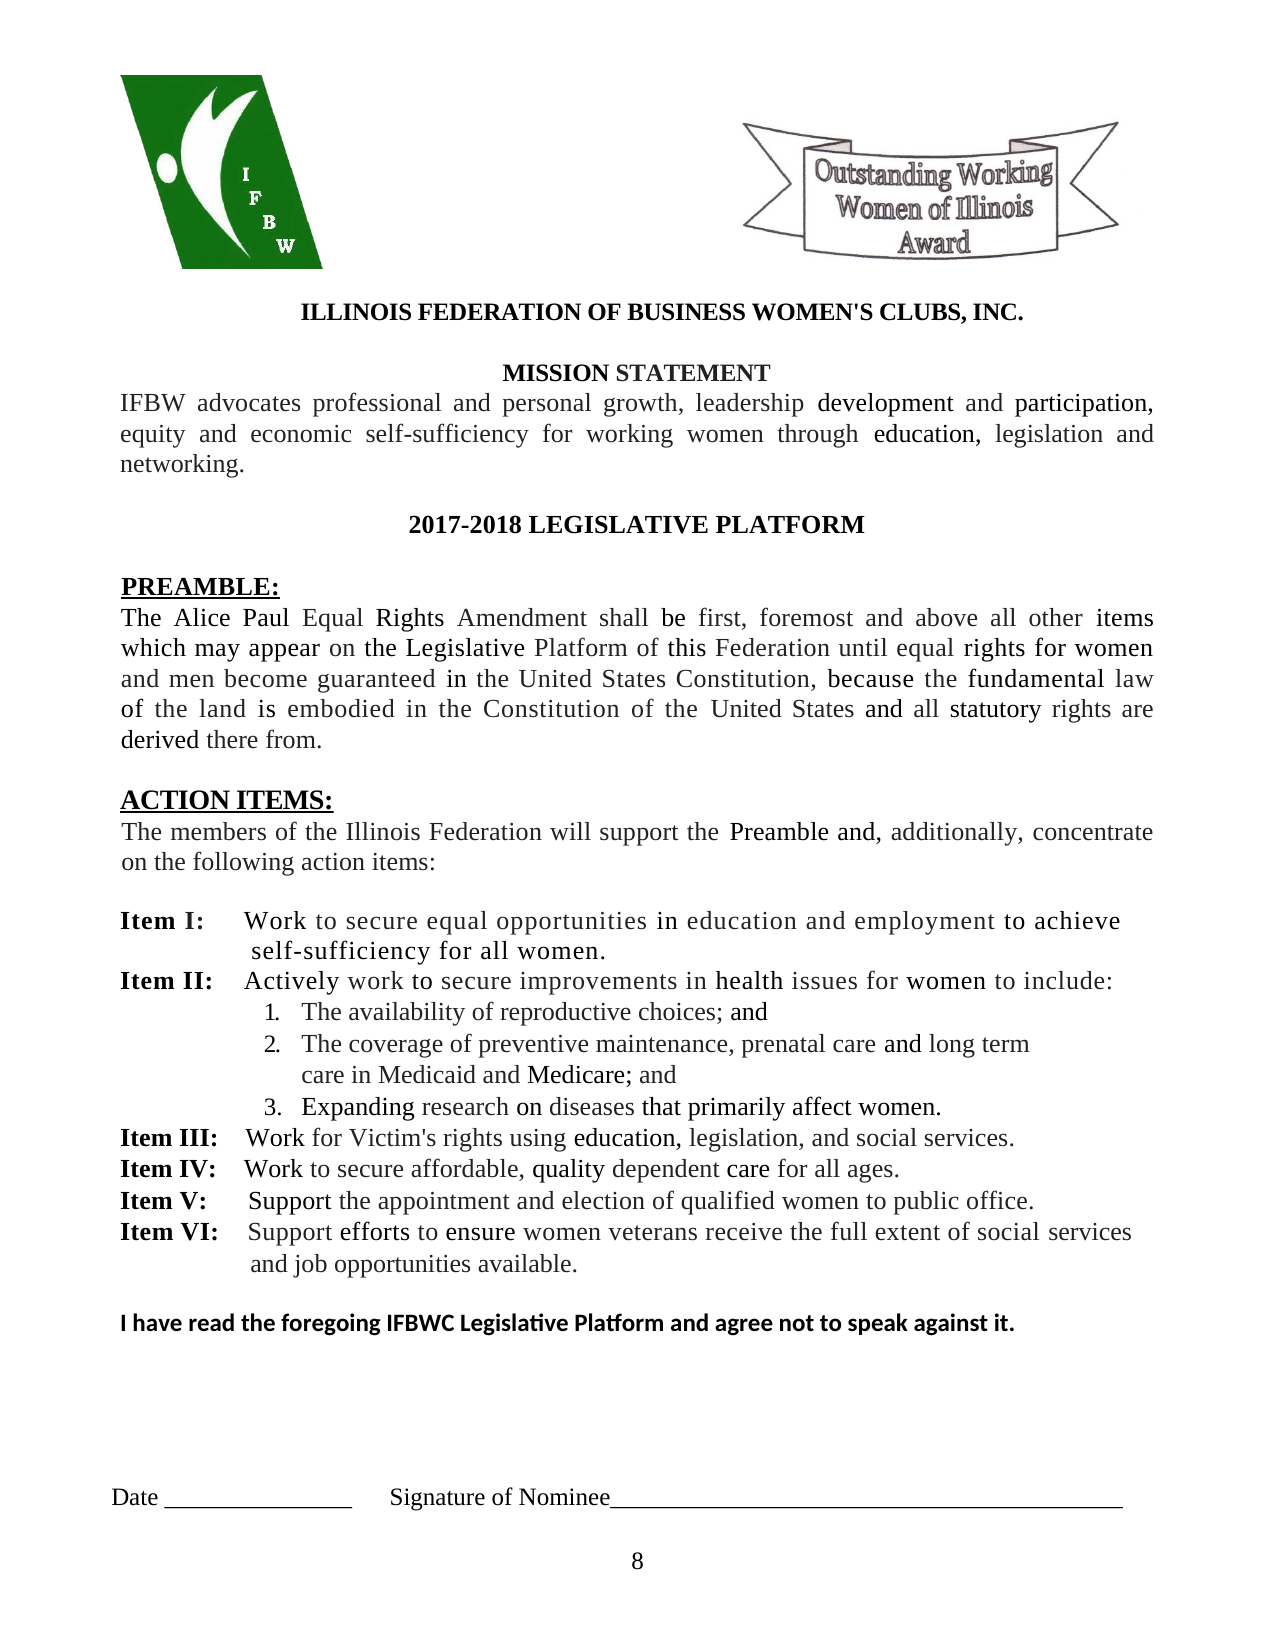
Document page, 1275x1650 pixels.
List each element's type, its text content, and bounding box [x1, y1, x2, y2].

text Item IV: Work to secure affordable, quality dependent care for all ages. [120, 1153, 1155, 1184]
list The availability of reproductive choices; and [264, 996, 1155, 1027]
text Item V: Support the appointment and election of qualified women to public office. [120, 1184, 1155, 1216]
text 2017-2018 LEGISLATIVE PLATFORM [120, 509, 1154, 540]
text I have read the foregoing IFBWC Legislative Platform and agree not to speak against it. [120, 1307, 1155, 1338]
list Expanding research on diseases that primarily affect women. [264, 1090, 1155, 1121]
text Item III: Work for Victim's rights using education, legislation, and social services. [120, 1121, 1155, 1153]
text PREAMBLE: [121, 571, 1155, 602]
text and job opportunities available. [120, 1247, 1155, 1278]
text The members of the Illinois Federation will support the Preamble and, additionally, concentrate on the following action items: [121, 816, 1153, 877]
text ILLINOIS FEDERATION OF BUSINESS WOMEN'S CLUBS, INC. [169, 297, 1155, 326]
picture [716, 106, 1152, 269]
text Item II: Actively work to secure improvements in health issues for women to include: [120, 965, 1155, 995]
picture [120, 75, 324, 269]
text Date _______________ Signature of Nominee_________________________________________ [111, 1482, 1155, 1510]
text The Alice Paul Equal Rights Amendment shall be first, foremost and above all other items which may appear on the Legislative Platform of this Federation until equal rights for women and men become guaranteed in the United States Constitution, because the fundamental law of the land is embodied in the Constitution of the United States and all statutory rights are derived there from. [121, 602, 1154, 754]
text STATEMENT [120, 357, 1153, 387]
text self-sufficiency for all women. [121, 935, 1153, 965]
text Item I: Work to secure equal opportunities in education and employment to achieve [120, 905, 1153, 935]
text ACTION ITEMS: [120, 785, 1155, 816]
list The coverage of preventive maintenance, prenatal care and long term care in Medicaid and Medicare; and [264, 1027, 1155, 1090]
text Item VI: Support efforts to ensure women veterans receive the full extent of social services [120, 1216, 1155, 1247]
text IFBW advocates professional and personal growth, leadership development and participation, equity and economic self-sufficiency for working women through education, legislation and networking. [120, 387, 1154, 479]
